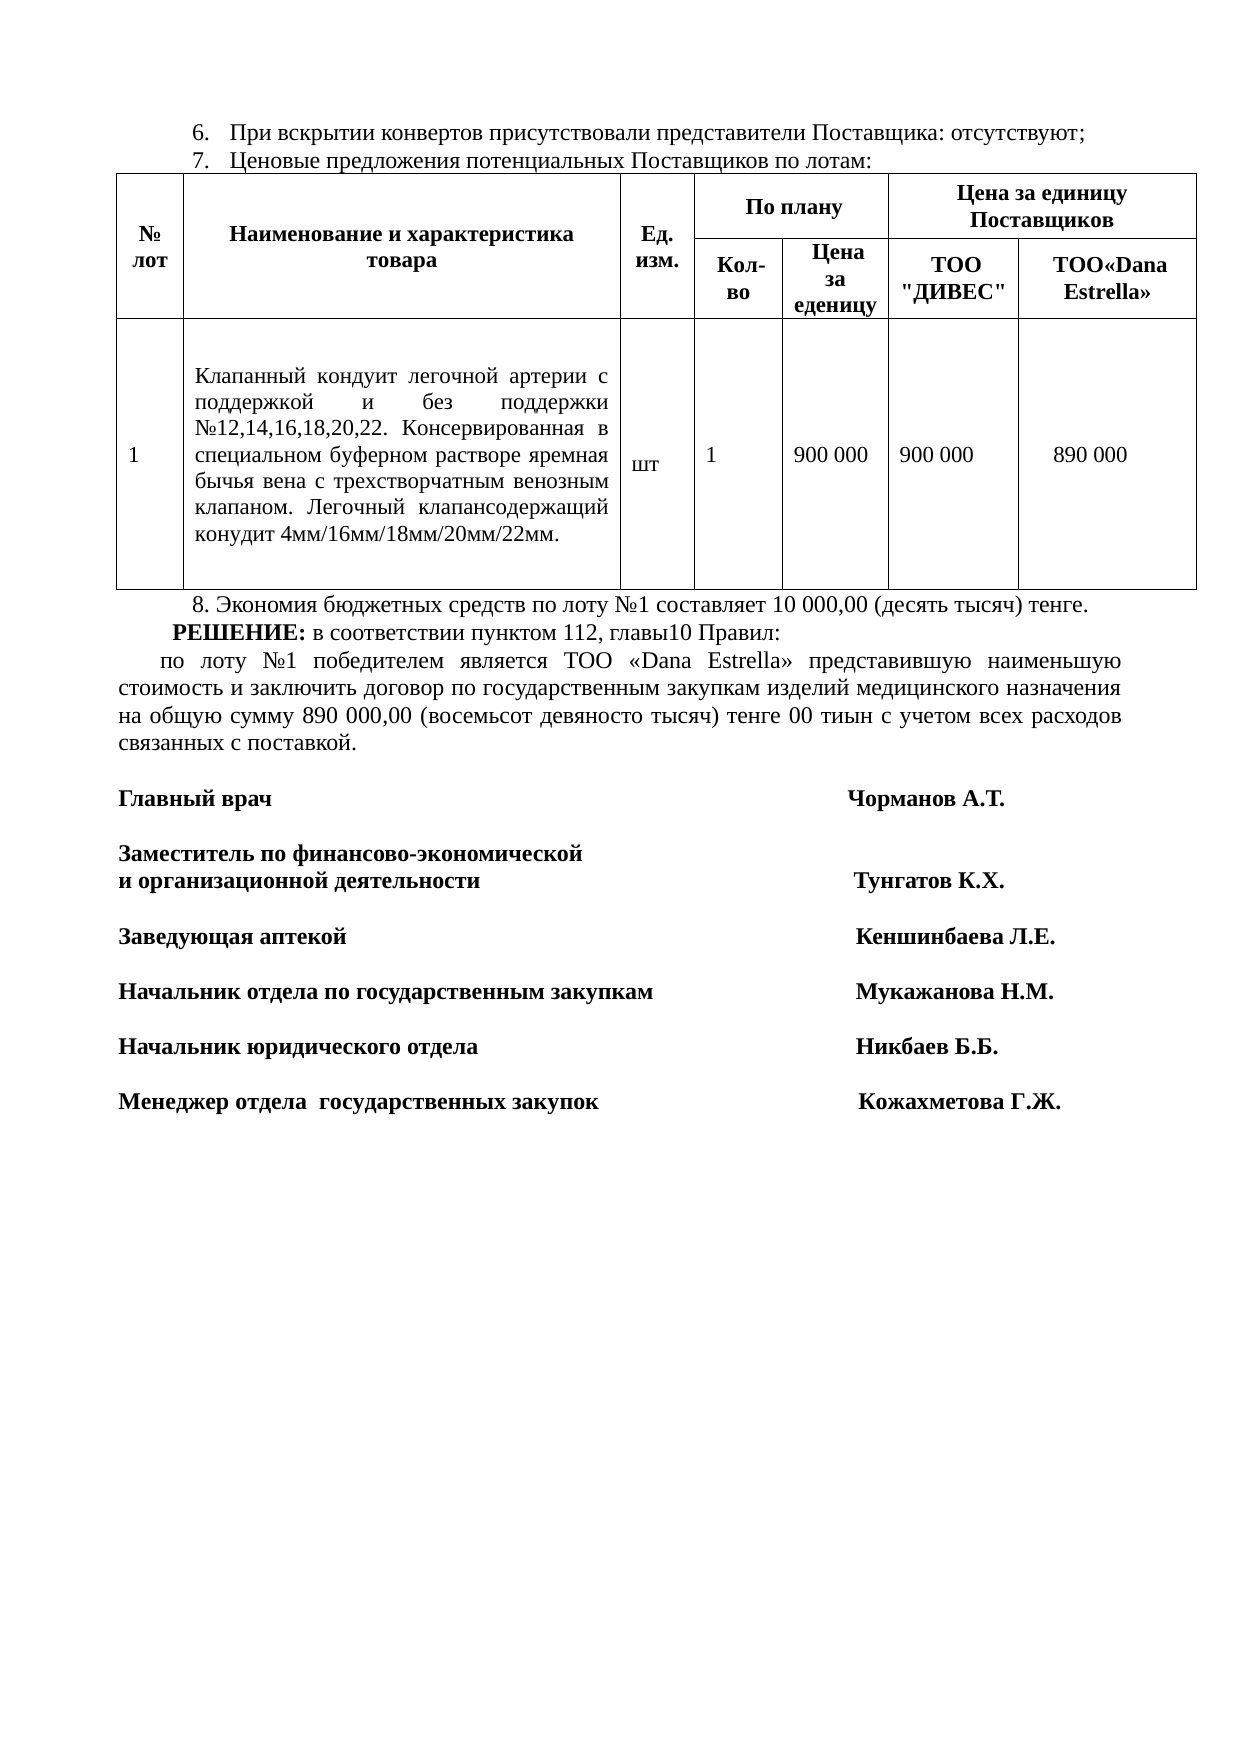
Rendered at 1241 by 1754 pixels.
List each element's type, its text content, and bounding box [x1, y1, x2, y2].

table_cell 900 000 [783, 319, 888, 589]
table_header Ед. изм. [621, 174, 694, 317]
table_cell 900 000 [889, 319, 1018, 589]
text Начальник отдела по государственным закупкам Мукажанова Н.М. [118, 977, 1122, 1004]
table_cell ТОО "ДИВЕС" [889, 239, 1018, 317]
table_cell шт [621, 319, 694, 589]
text по лоту №1 победителем является ТОО «Dana Estrella» представившую наименьшую стоимость и заключить договор по государственным закупкам изделий медицинского назначения на общую сумму 890 000,00 (восемьсот девяносто тысяч) тенге 00 тиын с учетом всех расходов связанных с поставкой. [118, 646, 1122, 756]
text Начальник юридического отдела Никбаев Б.Б. [118, 1032, 1122, 1060]
table_cell Цена за еденицу [783, 239, 888, 317]
table_cell 1 [695, 319, 782, 589]
table_cell ТОО«Dana Estrella» [1019, 239, 1196, 317]
list При вскрытии конвертов присутствовали представители Поставщика: отсутствуют; [192, 118, 1122, 146]
table_cell 1 [117, 319, 183, 589]
text Заместитель по финансово-экономической [118, 839, 1122, 866]
table_header По плану [695, 174, 888, 237]
text Главный врач Чорманов А.Т. [118, 784, 1122, 811]
table_cell Кол-во [695, 239, 782, 317]
table_cell Клапанный кондуит легочной артерии с поддержкой и без поддержки №12,14,16,18,20,22. Консервированная в специальном буферном растворе яремная бычья вена с трехстворчатным венозным клапаном. Легочный клапансодержащий конудит 4мм/16мм/18мм/20мм/22мм. [184, 319, 620, 589]
text Менеджер отдела государственных закупок Кожахметова Г.Ж. [118, 1087, 1122, 1115]
text РЕШЕНИЕ: в соответствии пунктом 112, главы10 Правил: [118, 618, 1122, 646]
table_cell 890 000 [1019, 319, 1196, 589]
table_header Цена за единицу Поставщиков [889, 174, 1196, 237]
text 8. Экономия бюджетных средств по лоту №1 составляет 10 000,00 (десять тысяч) тенге. [118, 590, 1122, 618]
text Заведующая аптекой Кеншинбаева Л.Е. [118, 922, 1122, 949]
table_header № лот [117, 174, 183, 317]
table_header Наименование и характеристика товара [184, 174, 620, 317]
list Ценовые предложения потенциальных Поставщиков по лотам: [192, 146, 1122, 173]
text и организационной деятельности Тунгатов К.Х. [118, 866, 1122, 894]
